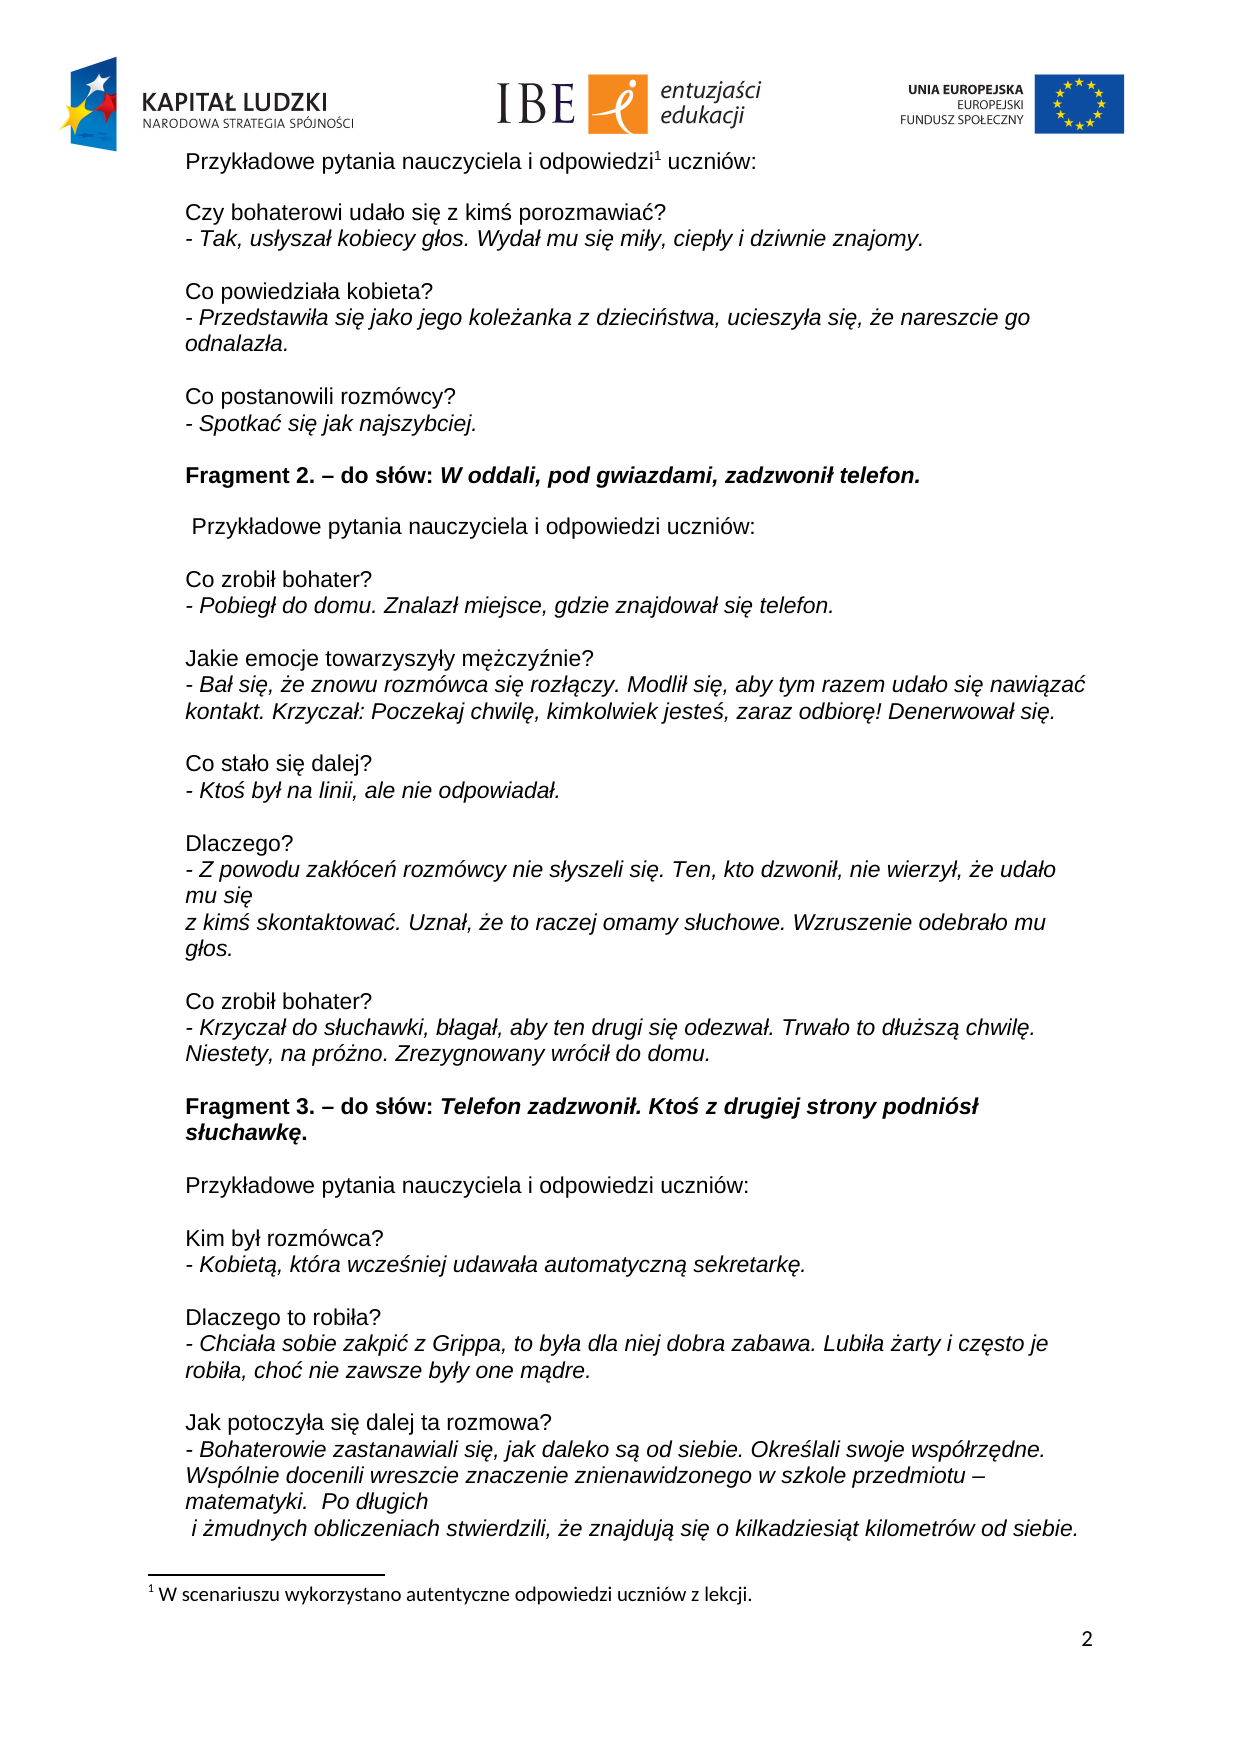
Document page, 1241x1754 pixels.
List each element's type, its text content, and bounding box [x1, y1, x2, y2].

text - Kobietą, która wcześniej udawała automatyczną sekretarkę. [185, 1251, 1093, 1277]
text Przykładowe pytania nauczyciela i odpowiedzi uczniów: [185, 148, 1093, 174]
text Dlaczego? [185, 829, 1093, 856]
text - Ktoś był na linii, ale nie odpowiadał. [185, 777, 1093, 803]
text Dlaczego to robiła? [185, 1304, 1093, 1330]
text Co zrobił bohater? [185, 566, 1093, 592]
text Co postanowili rozmówcy? [185, 383, 1093, 409]
picture [0, 0, 1199, 1753]
text - Bohaterowie zastanawiali się, jak daleko są od siebie. Określali swoje współrzędne. Wspólnie docenili wreszcie znaczenie znienawidzonego w szkole przedmiotu – matematyki. Po długich i żmudnych obliczeniach stwierdzili, że znajdują się o kilkadziesiąt kilometrów od siebie. [185, 1436, 1093, 1541]
text - Przedstawiła się jako jego koleżanka z dzieciństwa, ucieszyła się, że nareszcie go odnalazła. [185, 304, 1093, 357]
text - Chciała sobie zakpić z Grippa, to była dla niej dobra zabawa. Lubiła żarty i często je robiła, choć nie zawsze były one mądre. [185, 1330, 1093, 1383]
text Jakie emocje towarzyszyły mężczyźnie? [185, 645, 1093, 671]
text Przykładowe pytania nauczyciela i odpowiedzi uczniów: [185, 513, 1093, 539]
text Czy bohaterowi udało się z kimś porozmawiać? [185, 199, 1093, 225]
text Co zrobił bohater? [185, 988, 1093, 1014]
text - Spotkać się jak najszybciej. [185, 409, 1093, 436]
text - Tak, usłyszał kobiecy głos. Wydał mu się miły, ciepły i dziwnie znajomy. [185, 225, 1093, 251]
text Fragment 3. – do słów: Telefon zadzwonił. Ktoś z drugiej strony podniósł słuchawkę. [185, 1093, 1093, 1146]
text Kim był rozmówca? [185, 1225, 1093, 1251]
text Fragment 2. – do słów: W oddali, pod gwiazdami, zadzwonił telefon. [185, 462, 1093, 488]
text Przykładowe pytania nauczyciela i odpowiedzi uczniów: [185, 1172, 1093, 1198]
text Co powiedziała kobieta? [185, 278, 1093, 304]
text - Z powodu zakłóceń rozmówcy nie słyszeli się. Ten, kto dzwonił, nie wierzył, że udało mu się z kimś skontaktować. Uznał, że to raczej omamy słuchowe. Wzruszenie odebrało mu głos. [185, 856, 1093, 961]
text - Krzyczał do słuchawki, błagał, aby ten drugi się odezwał. Trwało to dłuższą chwilę. Niestety, na próżno. Zrezygnowany wrócił do domu. [185, 1014, 1093, 1067]
text - Bał się, że znowu rozmówca się rozłączy. Modlił się, aby tym razem udało się nawiązać kontakt. Krzyczał: Poczekaj chwilę, kimkolwiek jesteś, zaraz odbiorę! Denerwował się. [185, 671, 1093, 724]
text - Pobiegł do domu. Znalazł miejsce, gdzie znajdował się telefon. [185, 592, 1093, 619]
text Jak potoczyła się dalej ta rozmowa? [185, 1409, 1093, 1436]
text Co stało się dalej? [185, 750, 1093, 777]
